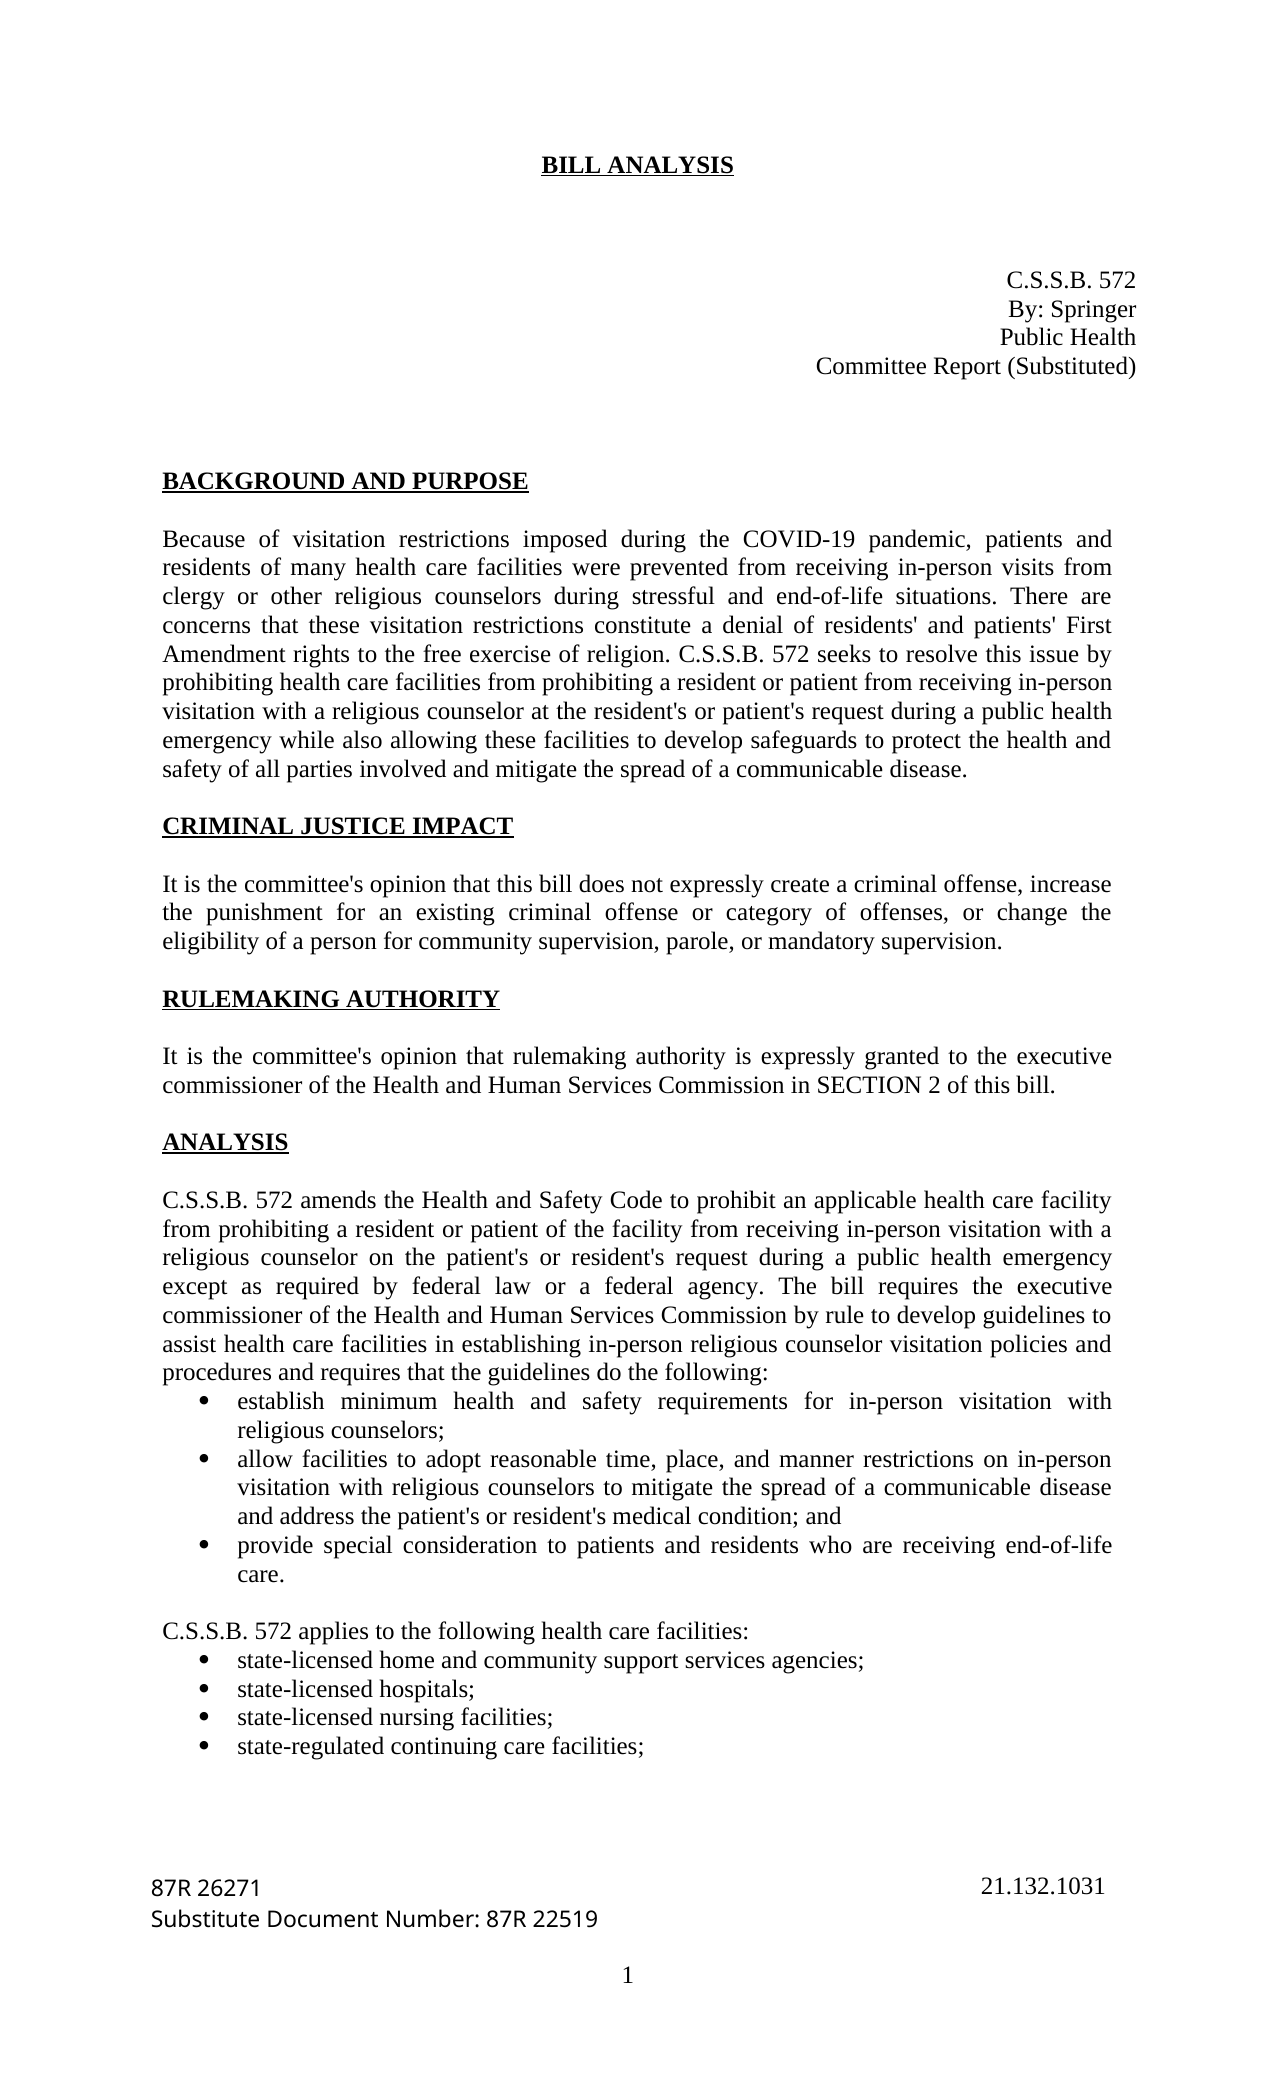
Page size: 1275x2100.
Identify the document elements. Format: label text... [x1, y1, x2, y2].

table_cell By: Springer [150, 294, 1147, 322]
table_header C.S.S.B. 572 [150, 265, 1147, 294]
table_cell CRIMINAL JUSTICE IMPACT It is the committee's opinion that this bill does not expressly create a criminal offense, increase the punishment for an existing criminal offense or category of offenses, or change the eligibility of a person for community supervision, parole, or mandatory supervision. [150, 811, 1125, 984]
table_cell Public Health [150, 323, 1147, 351]
table_cell RULEMAKING AUTHORITY It is the committee's opinion that rulemaking authority is expressly granted to the executive commissioner of the Health and Human Services Commission in SECTION 2 of this bill. [150, 984, 1125, 1127]
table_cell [150, 1128, 1125, 1760]
table_cell Committee Report (Substituted) [150, 351, 1147, 380]
table_header BILL ANALYSIS [150, 150, 1125, 179]
table_header BACKGROUND AND PURPOSE Because of visitation restrictions imposed during the COVID-19 pandemic, patients and residents of many health care facilities were prevented from receiving in-person visits from clergy or other religious counselors during stressful and end-of-life situations. There are concerns that these visitation restrictions constitute a denial of residents' and patients' First Amendment rights to the free exercise of religion. C.S.S.B. 572 seeks to resolve this issue by prohibiting health care facilities from prohibiting a resident or patient from receiving in-person visitation with a religious counselor at the resident's or patient's request during a public health emergency while also allowing these facilities to develop safeguards to protect the health and safety of all parties involved and mitigate the spread of a communicable disease. [150, 466, 1125, 811]
